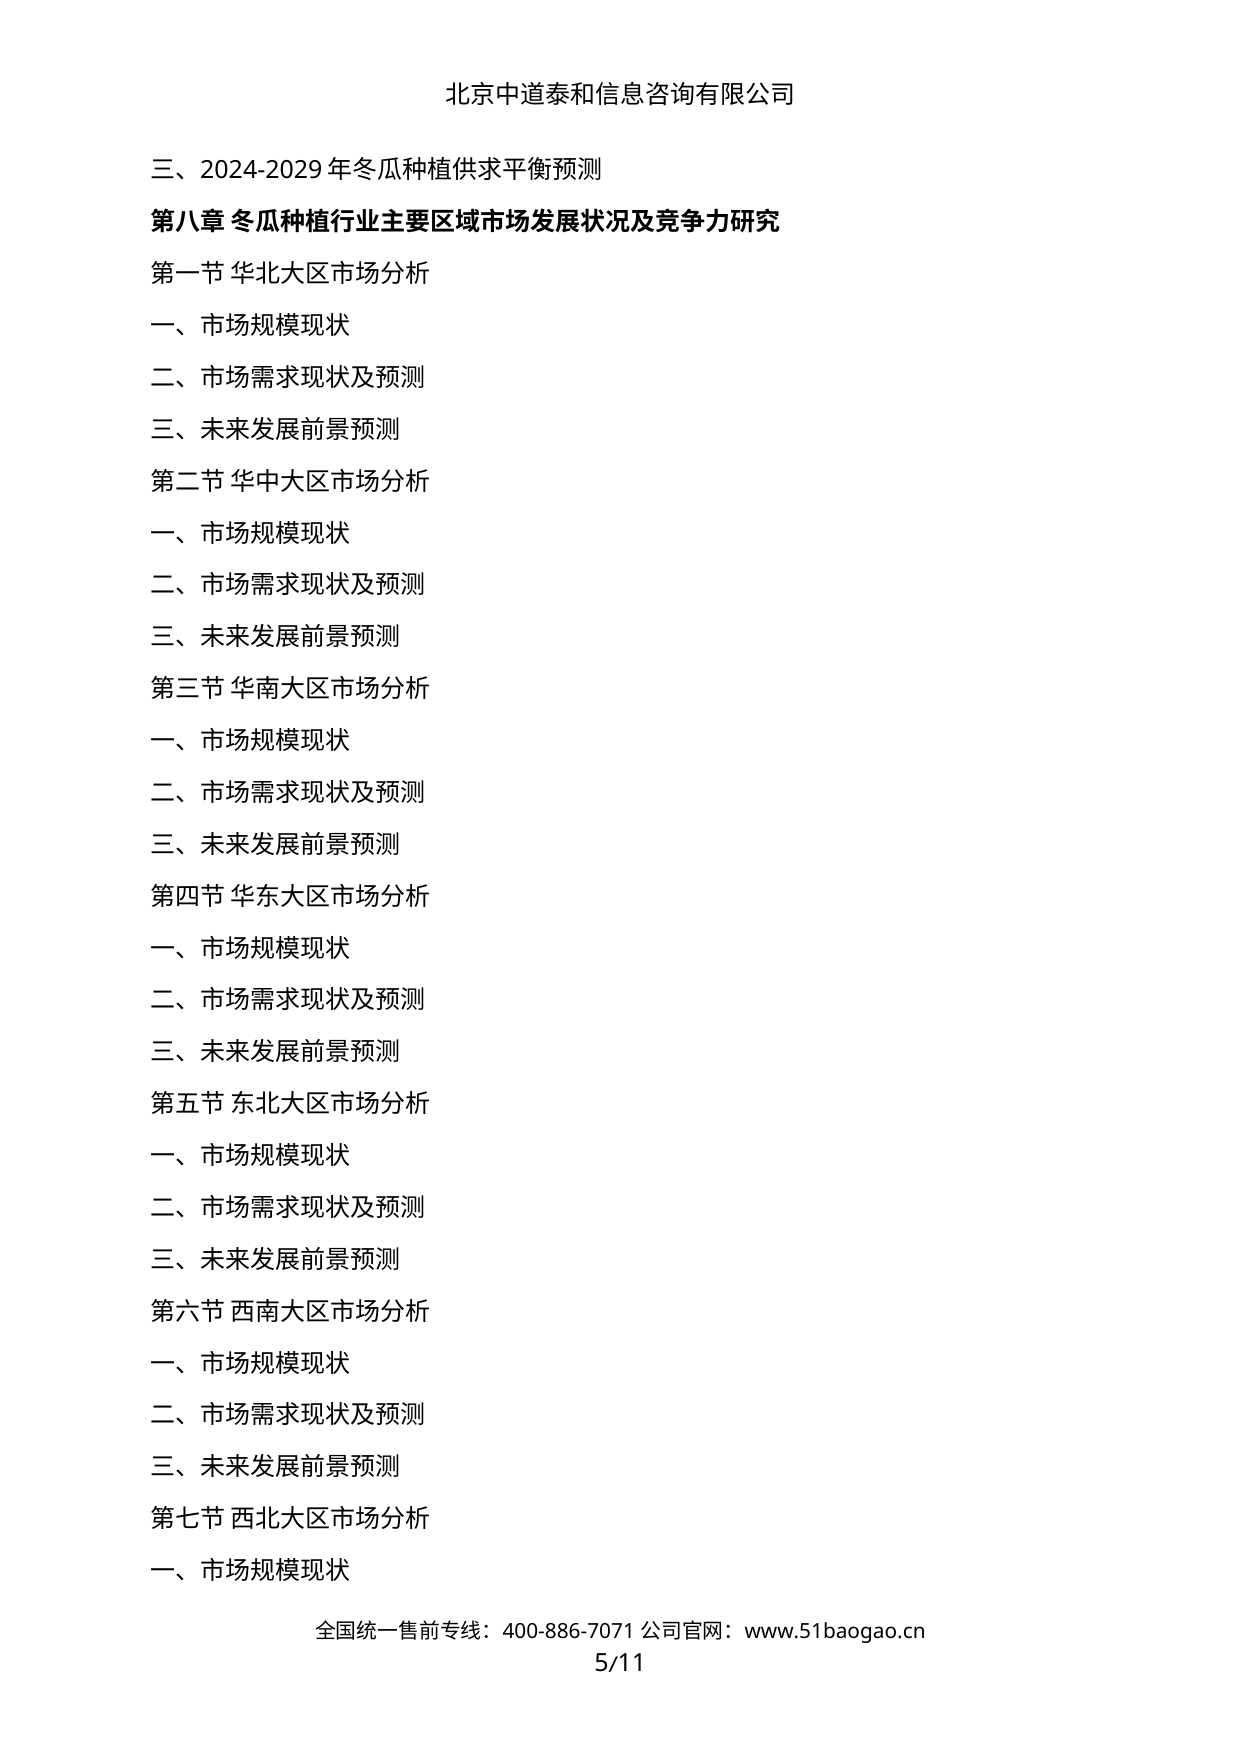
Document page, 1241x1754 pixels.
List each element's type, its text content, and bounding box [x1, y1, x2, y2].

text 二、市场需求现状及预测 [150, 1187, 1090, 1224]
text 第一节 华北大区市场分析 [150, 254, 1090, 290]
text 二、市场需求现状及预测 [150, 357, 1090, 394]
text 一、市场规模现状 [150, 513, 1090, 549]
text 二、市场需求现状及预测 [150, 565, 1090, 601]
text 三、未来发展前景预测 [150, 1447, 1090, 1483]
text 二、市场需求现状及预测 [150, 772, 1090, 809]
text 一、市场规模现状 [150, 1343, 1090, 1379]
text 第三节 华南大区市场分析 [150, 669, 1090, 705]
text 第八章 冬瓜种植行业主要区域市场发展状况及竞争力研究 [150, 202, 1090, 238]
text 三、未来发展前景预测 [150, 1032, 1090, 1068]
text 二、市场需求现状及预测 [150, 980, 1090, 1016]
text 三、未来发展前景预测 [150, 824, 1090, 861]
text 三、未来发展前景预测 [150, 409, 1090, 446]
text 第五节 东北大区市场分析 [150, 1084, 1090, 1120]
text 第七节 西北大区市场分析 [150, 1499, 1090, 1535]
text 三、未来发展前景预测 [150, 617, 1090, 653]
text 第四节 华东大区市场分析 [150, 876, 1090, 912]
text 第二节 华中大区市场分析 [150, 461, 1090, 497]
text 三、未来发展前景预测 [150, 1239, 1090, 1276]
text 一、市场规模现状 [150, 1551, 1090, 1587]
text 一、市场规模现状 [150, 721, 1090, 757]
text 一、市场规模现状 [150, 1136, 1090, 1172]
text 第六节 西南大区市场分析 [150, 1291, 1090, 1327]
text 一、市场规模现状 [150, 306, 1090, 342]
text 一、市场规模现状 [150, 928, 1090, 964]
text 二、市场需求现状及预测 [150, 1395, 1090, 1431]
text 三、2024-2029年冬瓜种植供求平衡预测 [150, 150, 1090, 186]
